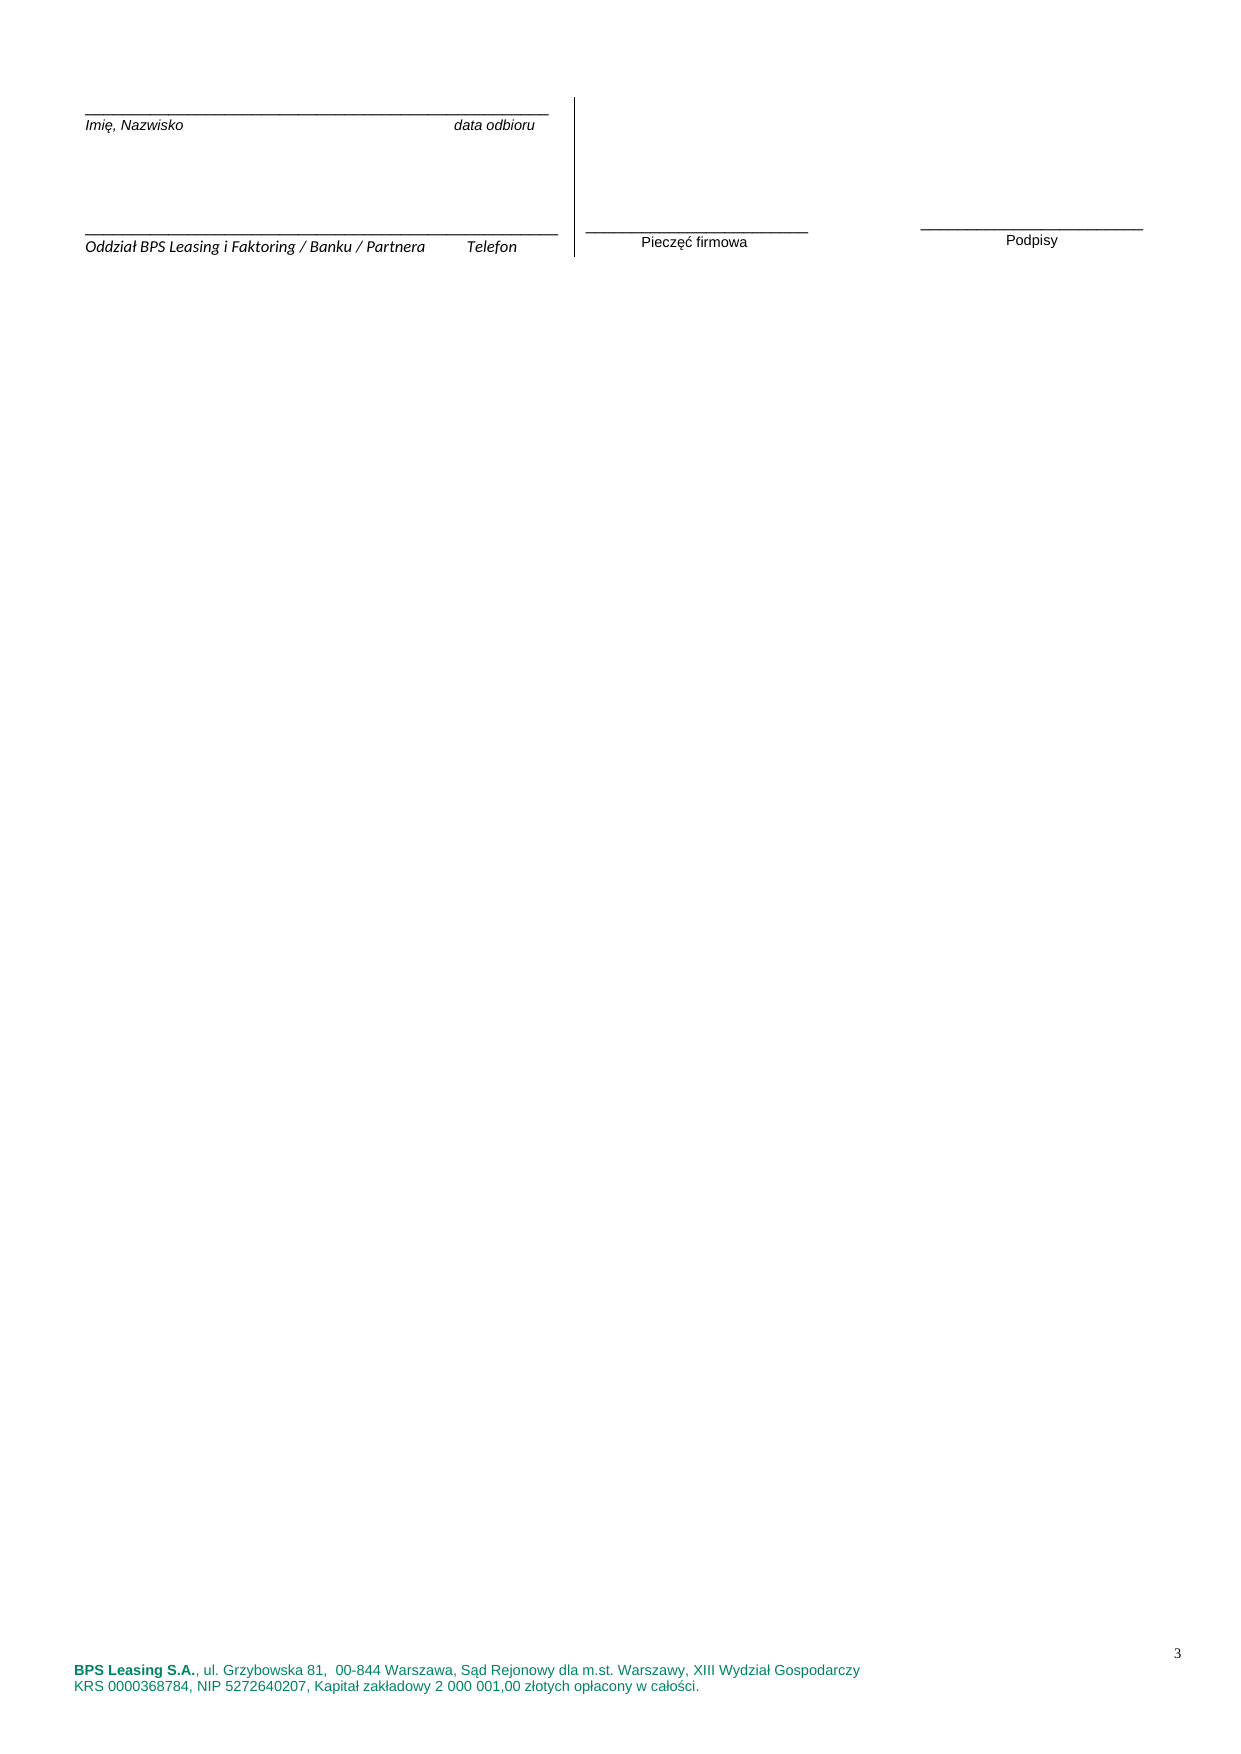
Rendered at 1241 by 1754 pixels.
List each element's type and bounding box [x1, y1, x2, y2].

table_header [575, 97, 897, 257]
table_header [74, 97, 574, 257]
table_header [897, 97, 1166, 257]
